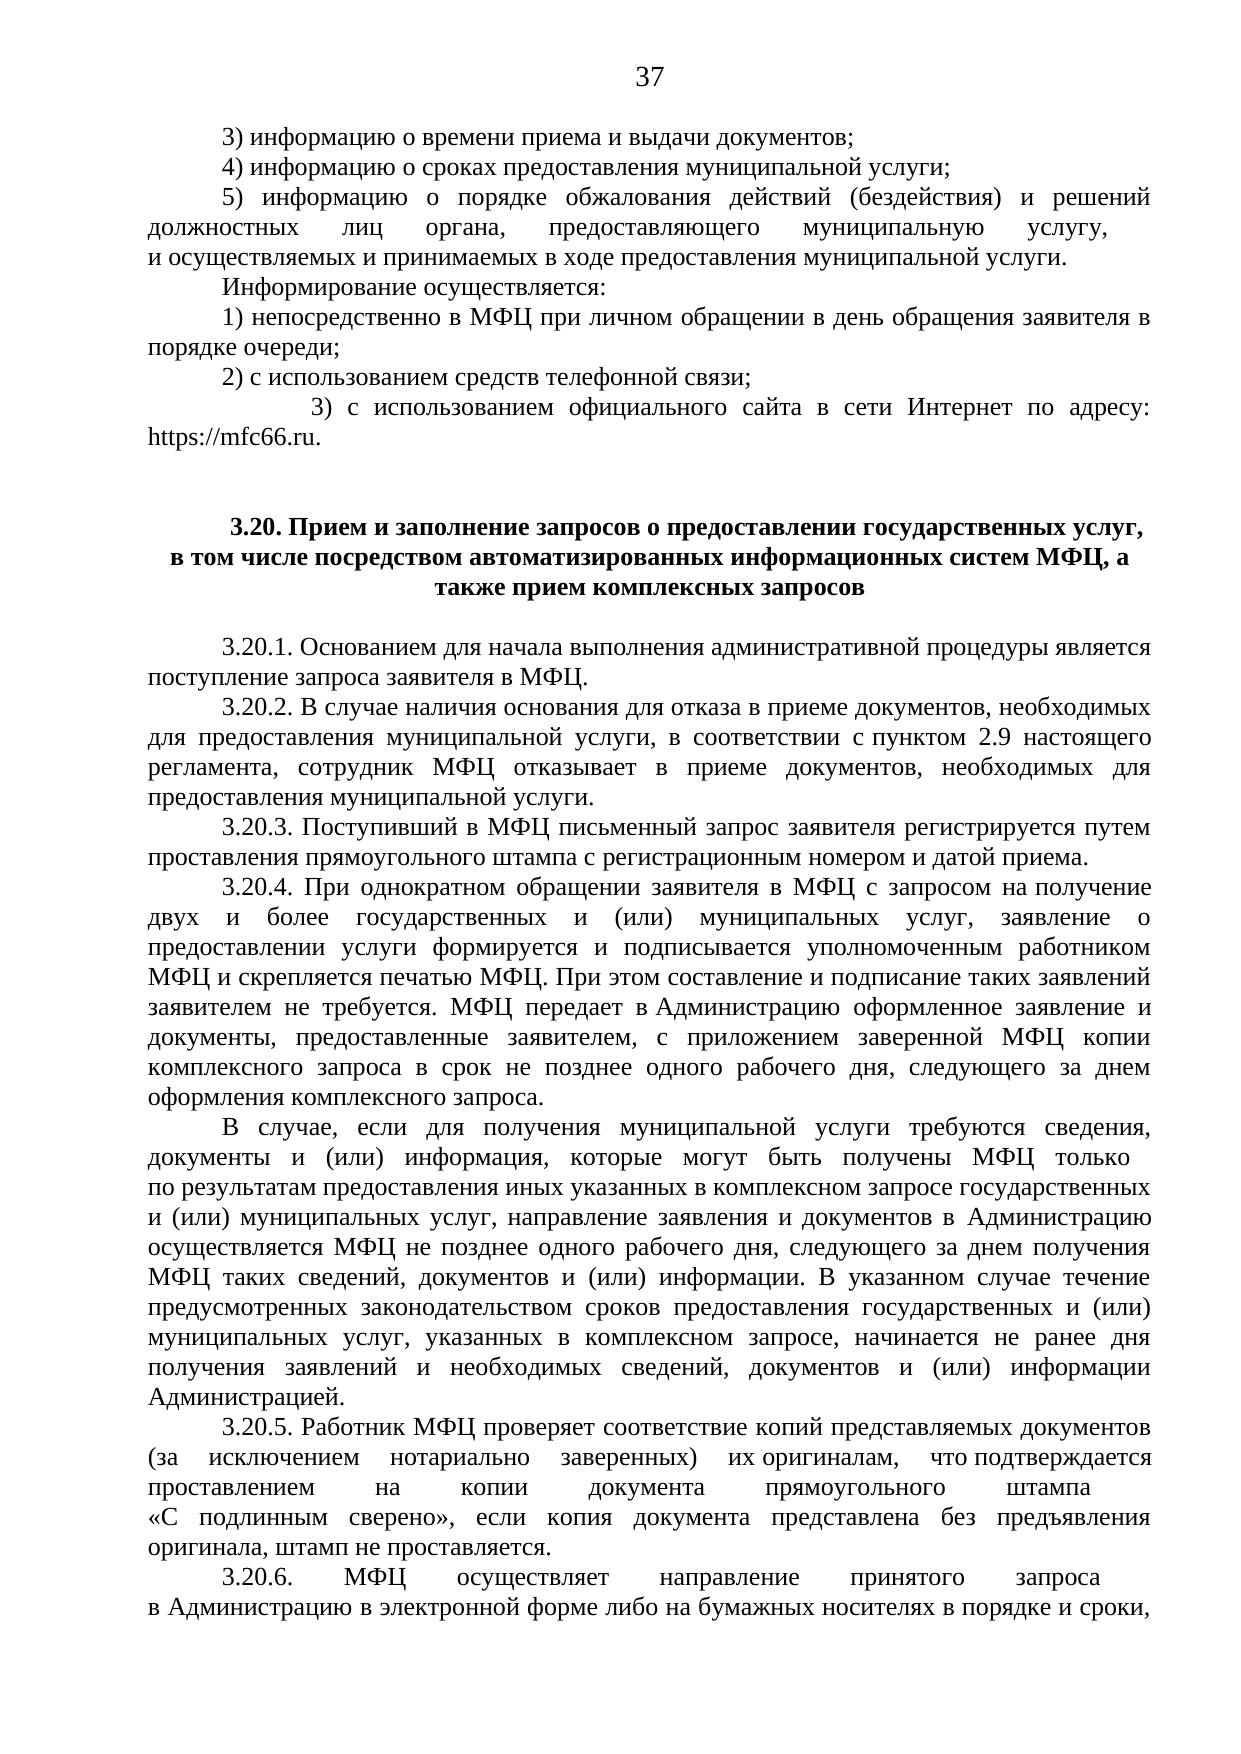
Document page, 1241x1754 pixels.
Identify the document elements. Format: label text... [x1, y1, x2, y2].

text В случае, если для получения муниципальной услуги требуются сведения, документы и (или) информация, которые могут быть получены МФЦ только по результатам предоставления иных указанных в комплексном запросе государственных и (или) муниципальных услуг, направление заявления и документов в Администрацию осуществляется МФЦ не позднее одного рабочего дня, следующего за днем получения МФЦ таких сведений, документов и (или) информации. В указанном случае течение предусмотренных законодательством сроков предоставления государственных и (или) муниципальных услуг, указанных в комплексном запросе, начинается не ранее дня получения заявлений и необходимых сведений, документов и (или) информации Администрацией. [148, 1111, 1152, 1411]
text 3.20.1. Основанием для начала выполнения административной процедуры является поступление запроса заявителя в МФЦ. [148, 631, 1152, 691]
text 5) информацию о порядке обжалования действий (бездействия) и решений должностных лиц органа, предоставляющего муниципальную услугу, и осуществляемых и принимаемых в ходе предоставления муниципальной услуги. [148, 181, 1152, 271]
text 3.20.5. Работник МФЦ проверяет соответствие копий представляемых документов (за исключением нотариально заверенных) их оригиналам, что подтверждается проставлением на копии документа прямоугольного штампа «С подлинным сверено», если копия документа представлена без предъявления оригинала, штамп не проставляется. [148, 1411, 1152, 1561]
text 4) информацию о сроках предоставления муниципальной услуги; [148, 151, 1152, 181]
text 3.20. Прием и заполнение запросов о предоставлении государственных услуг, в том числе посредством автоматизированных информационных систем МФЦ, а также прием комплексных запросов [148, 511, 1152, 601]
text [148, 1561, 1152, 1621]
text 3) с использованием официального сайта в сети Интернет по адресу: https://mfc66.ru. [148, 391, 1152, 451]
text 3.20.4. При однократном обращении заявителя в МФЦ с запросом на получение двух и более государственных и (или) муниципальных услуг, заявление о предоставлении услуги формируется и подписывается уполномоченным работником МФЦ и скрепляется печатью МФЦ. При этом составление и подписание таких заявлений заявителем не требуется. МФЦ передает в Администрацию оформленное заявление и документы, предоставленные заявителем, с приложением заверенной МФЦ копии комплексного запроса в срок не позднее одного рабочего дня, следующего за днем оформления комплексного запроса. [148, 871, 1152, 1111]
text 2) с использованием средств телефонной связи; [148, 361, 1152, 391]
text 3.20.2. В случае наличия основания для отказа в приеме документов, необходимых для предоставления муниципальной услуги, в соответствии с пунктом 2.9 настоящего регламента, сотрудник МФЦ отказывает в приеме документов, необходимых для предоставления муниципальной услуги. [148, 691, 1152, 811]
text 3.20.3. Поступивший в МФЦ письменный запрос заявителя регистрируется путем проставления прямоугольного штампа с регистрационным номером и датой приема. [148, 811, 1152, 871]
text Информирование осуществляется: [148, 271, 1152, 301]
text 3) информацию о времени приема и выдачи документов; [148, 121, 1152, 151]
text 1) непосредственно в МФЦ при личном обращении в день обращения заявителя в порядке очереди; [148, 301, 1152, 361]
